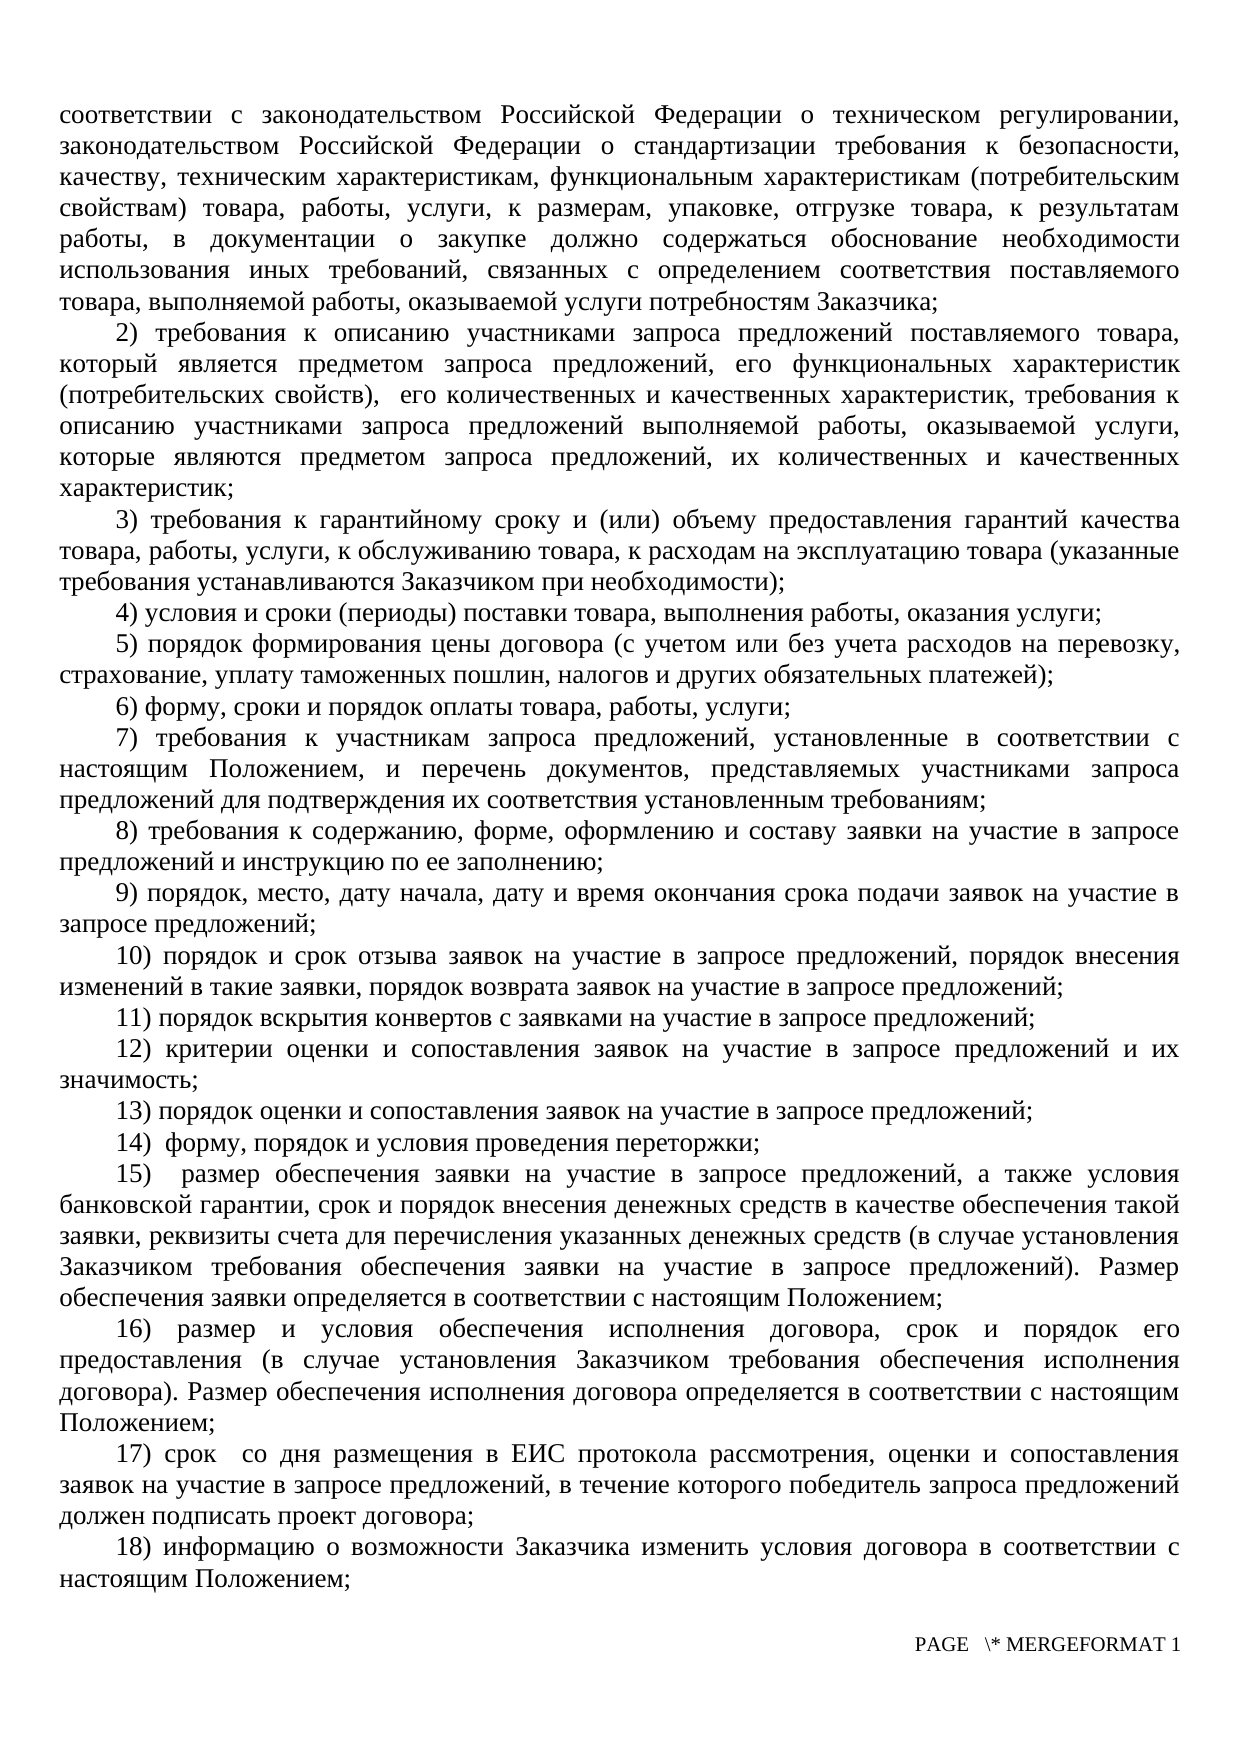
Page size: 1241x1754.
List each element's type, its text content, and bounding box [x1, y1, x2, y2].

text 12) критерии оценки и сопоставления заявок на участие в запросе предложений и их значимость; [59, 1032, 1181, 1094]
text 6) форму, сроки и порядок оплаты товара, работы, услуги; [59, 689, 1181, 721]
text 7) требования к участникам запроса предложений, установленные в соответствии с настоящим Положением, и перечень документов, представляемых участниками запроса предложений для подтверждения их соответствия установленным требованиям; [59, 721, 1181, 814]
text 5) порядок формирования цены договора (с учетом или без учета расходов на перевозку, страхование, уплату таможенных пошлин, налогов и других обязательных платежей); [59, 627, 1181, 689]
text 9) порядок, место, дату начала, дату и время окончания срока подачи заявок на участие в запросе предложений; [59, 876, 1181, 939]
text 18) информацию о возможности Заказчика изменить условия договора в соответствии с настоящим Положением; [59, 1531, 1181, 1593]
text 4) условия и сроки (периоды) поставки товара, выполнения работы, оказания услуги; [59, 596, 1181, 627]
text 8) требования к содержанию, форме, оформлению и составу заявки на участие в запросе предложений и инструкцию по ее заполнению; [59, 814, 1181, 876]
text 14) форму, порядок и условия проведения переторжки; [59, 1126, 1181, 1157]
text 10) порядок и срок отзыва заявок на участие в запросе предложений, порядок внесения изменений в такие заявки, порядок возврата заявок на участие в запросе предложений; [59, 939, 1181, 1001]
text 11) порядок вскрытия конвертов с заявками на участие в запросе предложений; [59, 1001, 1181, 1032]
text 3) требования к гарантийному сроку и (или) объему предоставления гарантий качества товара, работы, услуги, к обслуживанию товара, к расходам на эксплуатацию товара (указанные требования устанавливаются Заказчиком при необходимости); [59, 503, 1181, 596]
text 16) размер и условия обеспечения исполнения договора, срок и порядок его предоставления (в случае установления Заказчиком требования обеспечения исполнения договора). Размер обеспечения исполнения договора определяется в соответствии с настоящим Положением; [59, 1312, 1181, 1437]
text 15) размер обеспечения заявки на участие в запросе предложений, а также условия банковской гарантии, срок и порядок внесения денежных средств в качестве обеспечения такой заявки, реквизиты счета для перечисления указанных денежных средств (в случае установления Заказчиком требования обеспечения заявки на участие в запросе предложений). Размер обеспечения заявки определяется в соответствии с настоящим Положением; [59, 1157, 1181, 1312]
text 2) требования к описанию участниками запроса предложений поставляемого товара, который является предметом запроса предложений, его функциональных характеристик (потребительских свойств), его количественных и качественных характеристик, требования к описанию участниками запроса предложений выполняемой работы, оказываемой услуги, которые являются предметом запроса предложений, их количественных и качественных характеристик; [59, 316, 1181, 503]
text 13) порядок оценки и сопоставления заявок на участие в запросе предложений; [59, 1094, 1181, 1126]
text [59, 98, 1181, 316]
text 17) срок со дня размещения в ЕИС протокола рассмотрения, оценки и сопоставления заявок на участие в запросе предложений, в течение которого победитель запроса предложений должен подписать проект договора; [59, 1437, 1181, 1531]
